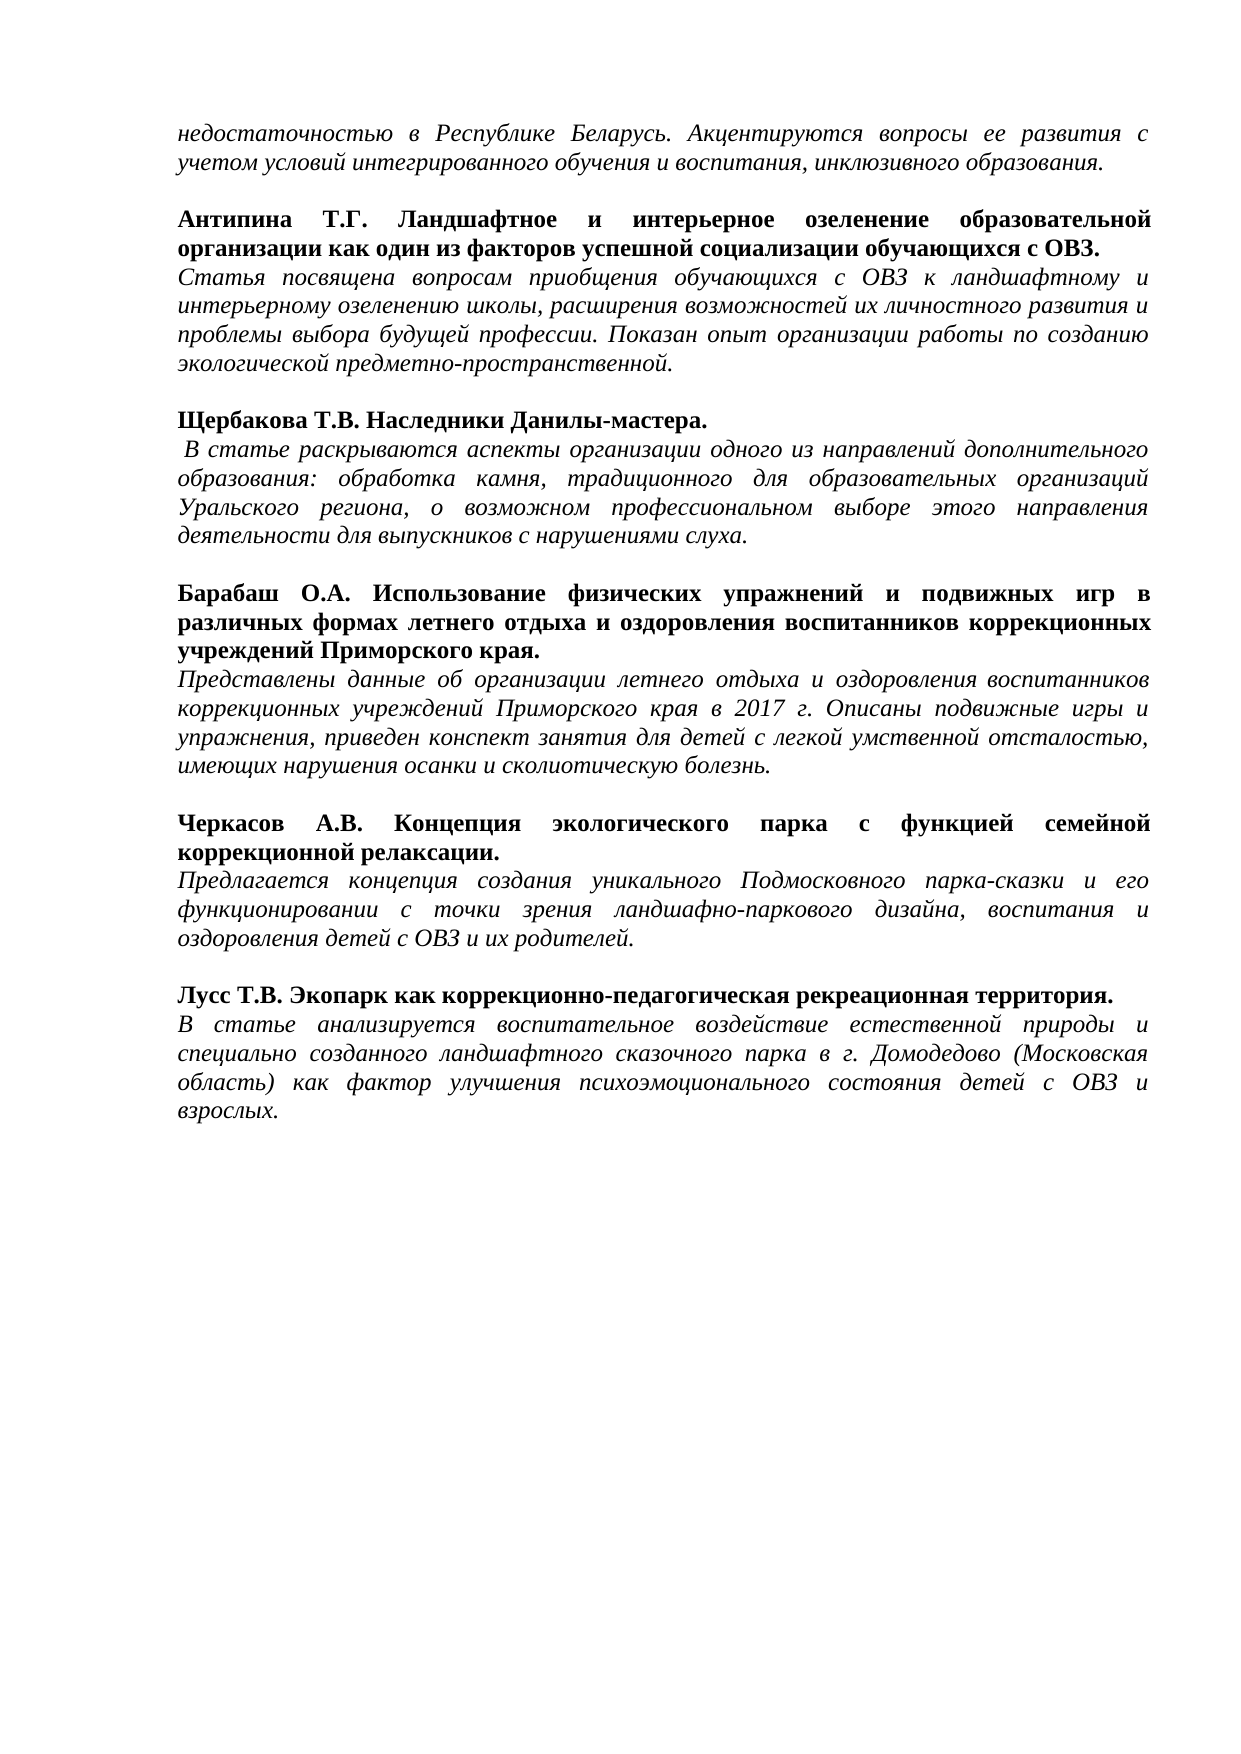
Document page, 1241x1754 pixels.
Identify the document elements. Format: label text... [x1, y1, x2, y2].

text Щербакова Т.В. Наследники Данилы-мастера. [177, 406, 1152, 434]
text Антипина Т.Г. Ландшафтное и интерьерное озеленение образовательной организации как один из факторов успешной социализации обучающихся с ОВЗ. [177, 204, 1152, 262]
text Лусс Т.В. Экопарк как коррекционно-педагогическая рекреационная территория. [177, 981, 1152, 1009]
text Барабаш О.А. Использование физических упражнений и подвижных игр в различных формах летнего отдыха и оздоровления воспитанников коррекционных учреждений Приморского края. [177, 578, 1152, 664]
text Представлены данные об организации летнего отдыха и оздоровления воспитанников коррекционных учреждений Приморского края в 2017 г. Описаны подвижные игры и упражнения, приведен конспект занятия для детей с легкой умственной отсталостью, имеющих нарушения осанки и сколиотическую болезнь. [177, 664, 1152, 779]
text Предлагается концепция создания уникального Подмосковного парка-сказки и его функционировании с точки зрения ландшафно-паркового дизайна, воспитания и оздоровления детей с ОВЗ и их родителей. [177, 866, 1152, 952]
text В статье анализируется воспитательное воздействие естественной природы и специально созданного ландшафтного сказочного парка в г. Домодедово (Московская область) как фактор улучшения психоэмоционального состояния детей с ОВЗ и взрослых. [177, 1009, 1152, 1124]
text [177, 118, 1152, 176]
text В статье раскрываются аспекты организации одного из направлений дополнительного образования: обработка камня, традиционного для образовательных организаций Уральского региона, о возможном профессиональном выборе этого направления деятельности для выпускников с нарушениями слуха. [177, 434, 1152, 549]
text Черкасов А.В. Концепция экологического парка с функцией семейной коррекционной релаксации. [177, 808, 1152, 866]
text Статья посвящена вопросам приобщения обучающихся с ОВЗ к ландшафтному и интерьерному озеленению школы, расширения возможностей их личностного развития и проблемы выбора будущей профессии. Показан опыт организации работы по созданию экологической предметно-пространственной. [177, 262, 1152, 377]
